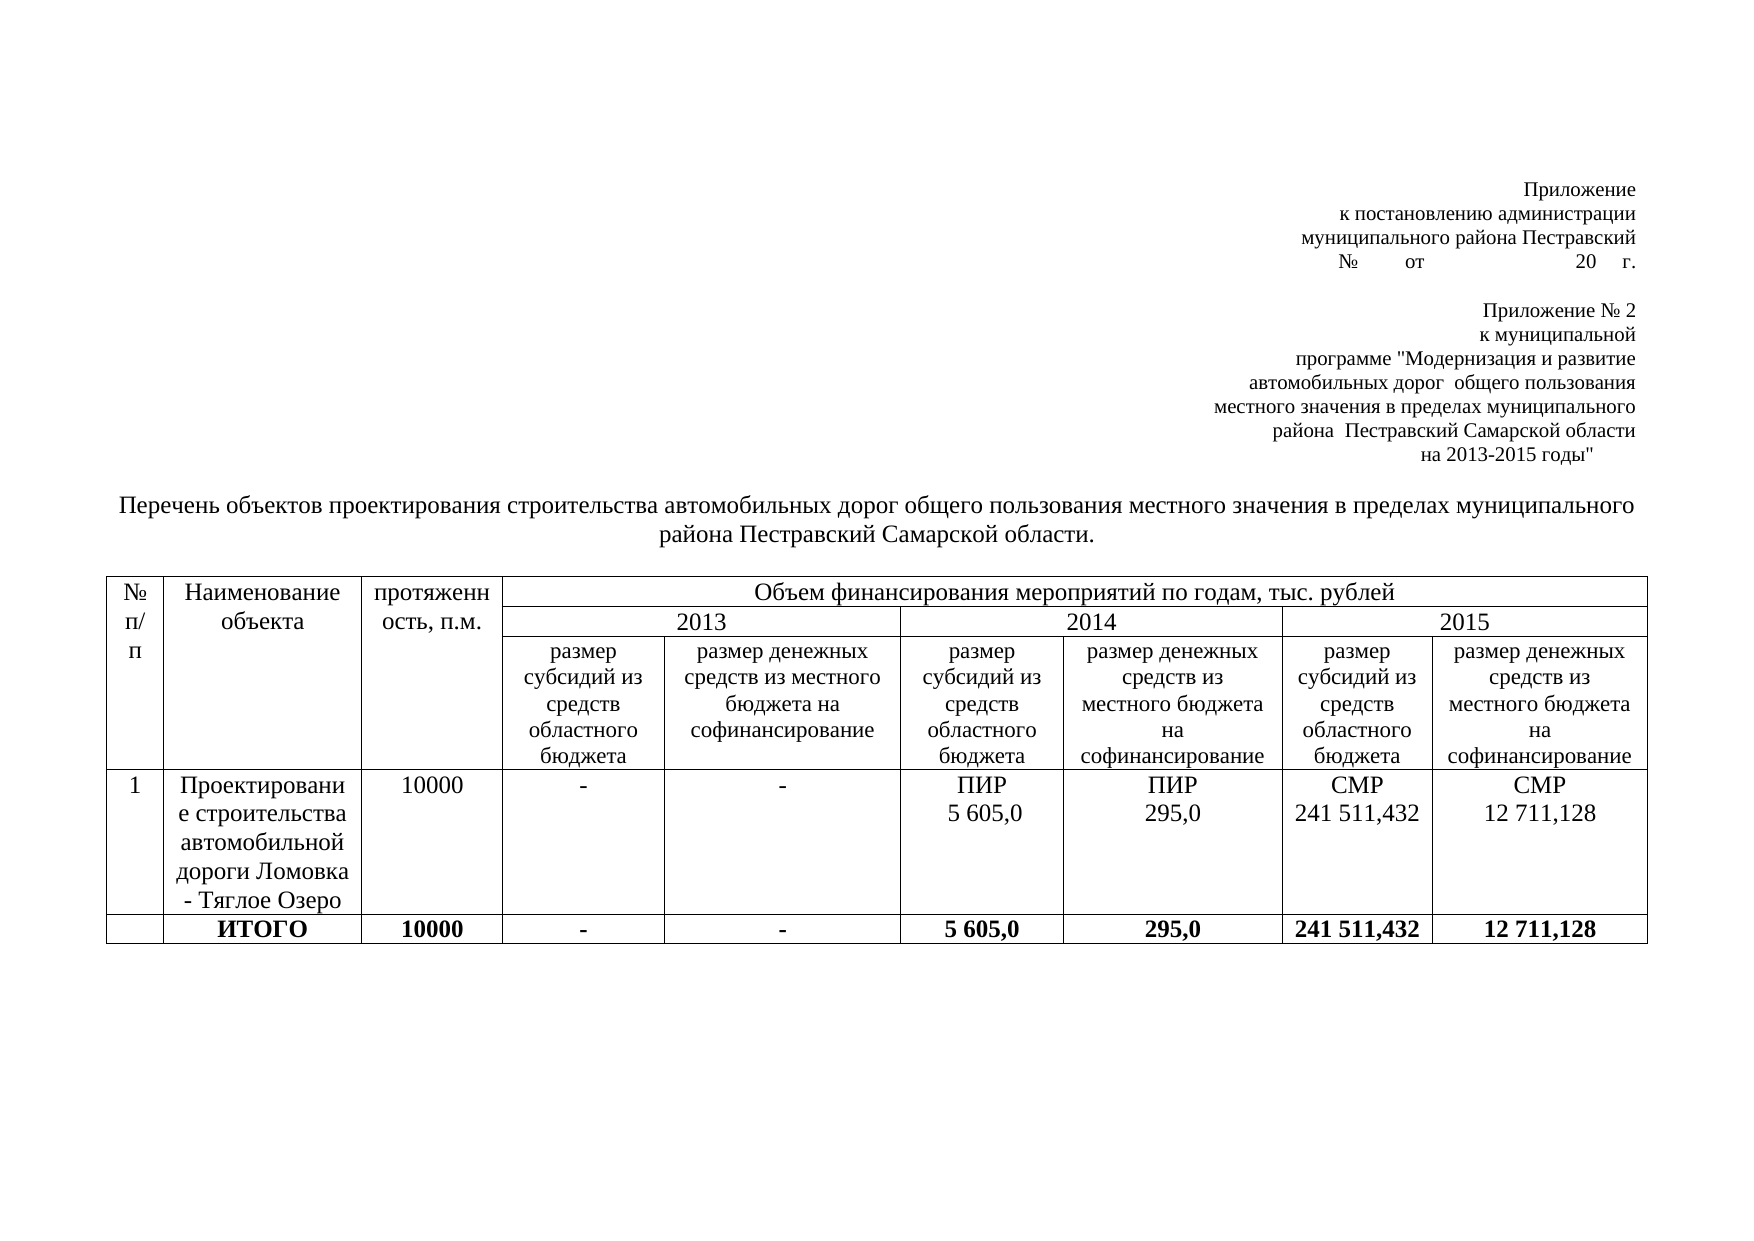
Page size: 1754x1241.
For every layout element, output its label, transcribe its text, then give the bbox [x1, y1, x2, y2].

table_cell размер субсидий из средств областного бюджета [1283, 637, 1432, 769]
table_cell - [503, 915, 664, 943]
table_cell размер денежных средств из местного бюджета на софинансирование [665, 637, 900, 769]
table_cell 12 711,128 [1433, 915, 1647, 943]
table_cell - [503, 770, 664, 913]
table_cell 2013 [503, 607, 900, 636]
table_cell размер субсидий из средств областного бюджета [901, 637, 1063, 769]
table_cell - [665, 770, 900, 913]
table_cell 2014 [901, 607, 1282, 636]
table_cell СМР 241 511,432 [1283, 770, 1432, 913]
text Приложение № 2 к муниципальной [118, 297, 1636, 346]
table_cell 241 511,432 [1283, 915, 1432, 943]
text автомобильных дорог общего пользования [118, 370, 1636, 394]
table_cell ПИР 295,0 [1064, 770, 1282, 913]
table_cell Проектирование строительства автомобильной дороги Ломовка - Тяглое Озеро [164, 770, 361, 913]
table_header Наименование объекта [164, 577, 361, 769]
text района Пестравский Самарской области [118, 418, 1636, 442]
table_cell 295,0 [1064, 915, 1282, 943]
table_cell 10000 [362, 770, 502, 913]
table_header Объем финансирования мероприятий по годам, тыс. рублей [503, 577, 1647, 606]
table_cell СМР 12 711,128 [1433, 770, 1647, 913]
table_header протяженность, п.м. [362, 577, 502, 769]
table_cell 10000 [362, 915, 502, 943]
text Перечень объектов проектирования строительства автомобильных дорог общего пользования местного значения в пределах муниципального района Пестравский Самарской области. [118, 490, 1636, 547]
table_cell ИТОГО [164, 915, 361, 943]
text муниципального района Пестравский № от 20 г. [118, 225, 1636, 273]
table_cell - [665, 915, 900, 943]
table_cell 5 605,0 [901, 915, 1063, 943]
text Приложение к постановлению администрации [118, 177, 1636, 225]
table_cell ПИР 5 605,0 [901, 770, 1063, 913]
table_cell размер денежных средств из местного бюджета на софинансирование [1433, 637, 1647, 769]
table_cell 2015 [1283, 607, 1647, 636]
text программе "Модернизация и развитие [118, 346, 1636, 370]
table_cell размер денежных средств из местного бюджета на софинансирование [1064, 637, 1282, 769]
table_header № п/п [107, 577, 163, 769]
table_cell размер субсидий из средств областного бюджета [503, 637, 664, 769]
table_cell [107, 915, 163, 943]
text местного значения в пределах муниципального [118, 394, 1636, 418]
table_cell 1 [107, 770, 163, 913]
text на 2013-2015 годы" [118, 442, 1636, 466]
